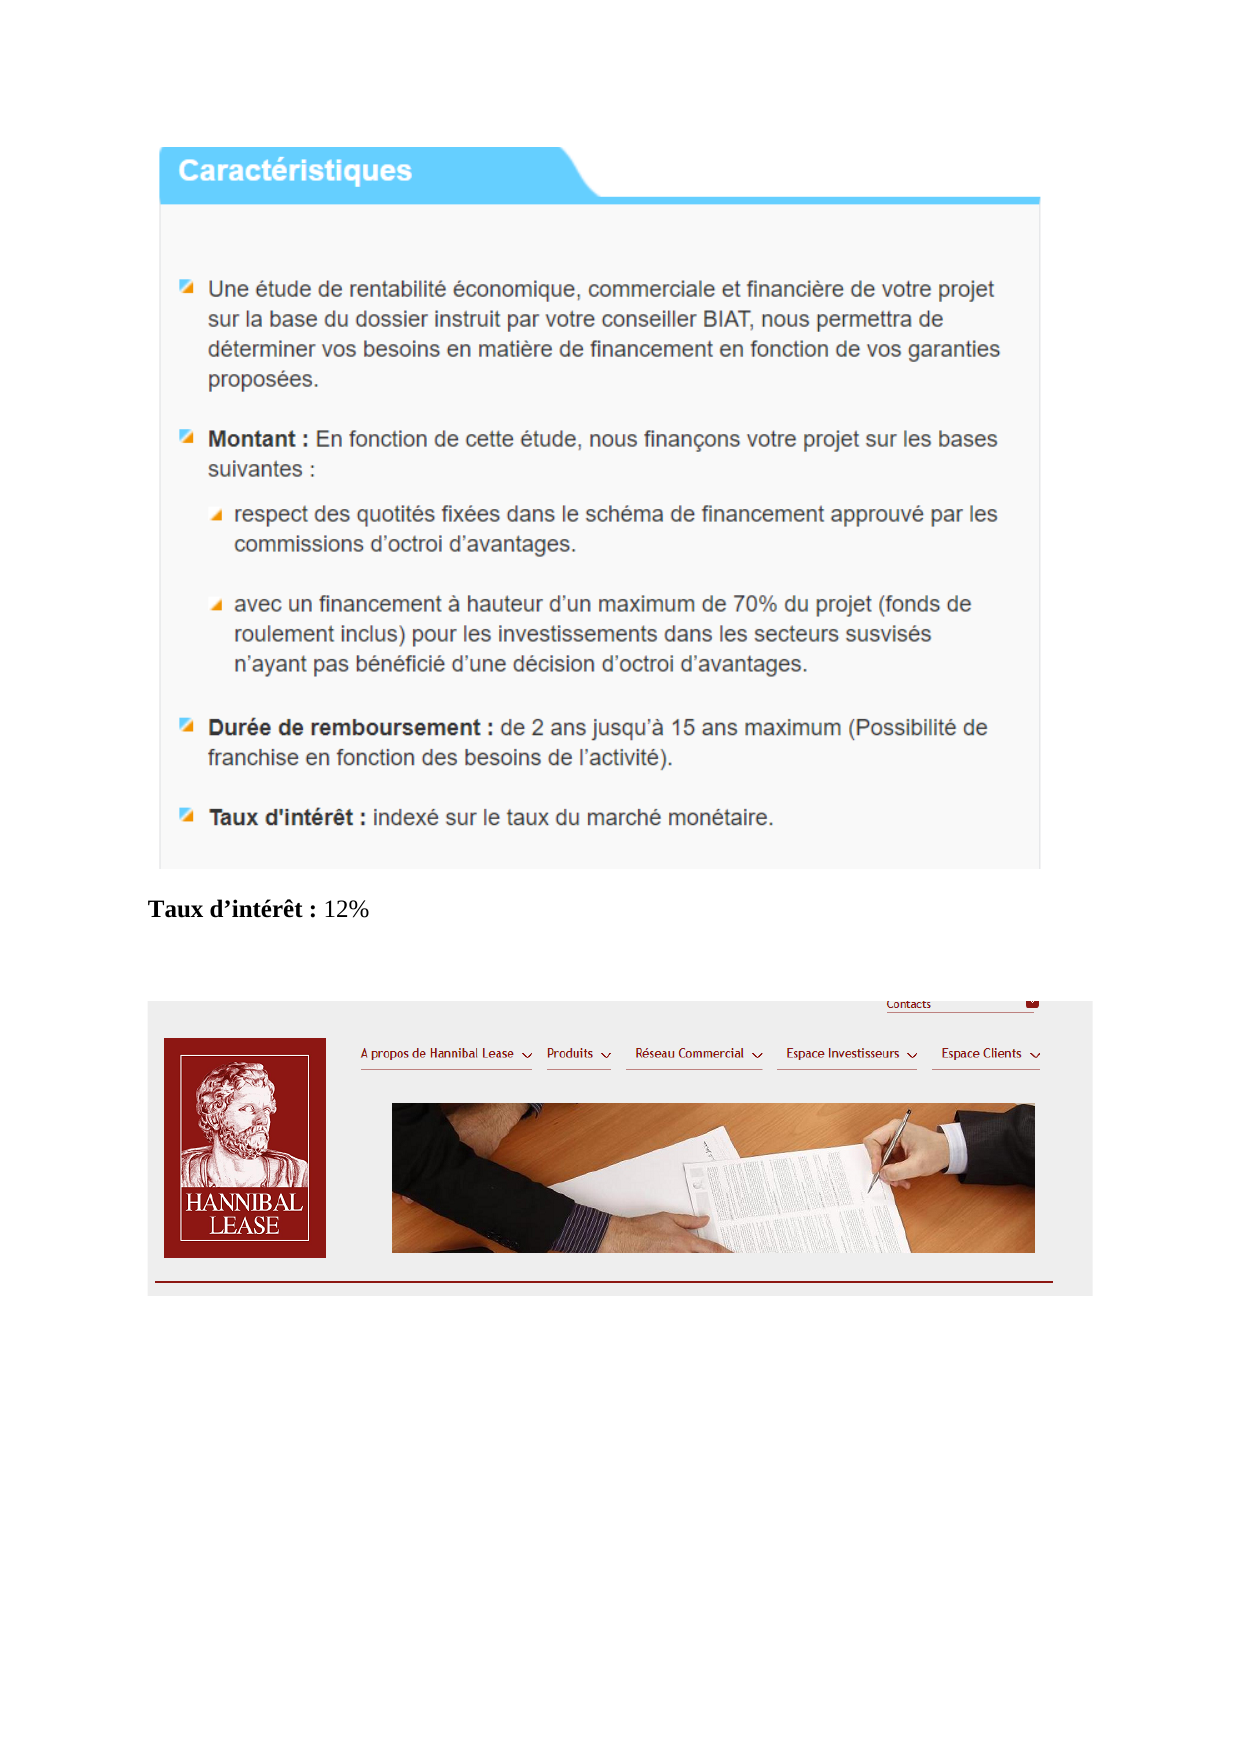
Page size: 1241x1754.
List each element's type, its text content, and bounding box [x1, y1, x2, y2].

picture [147, 147, 1093, 869]
picture [147, 1001, 1093, 1296]
text Taux d’intérêt : 12% [148, 894, 1093, 923]
